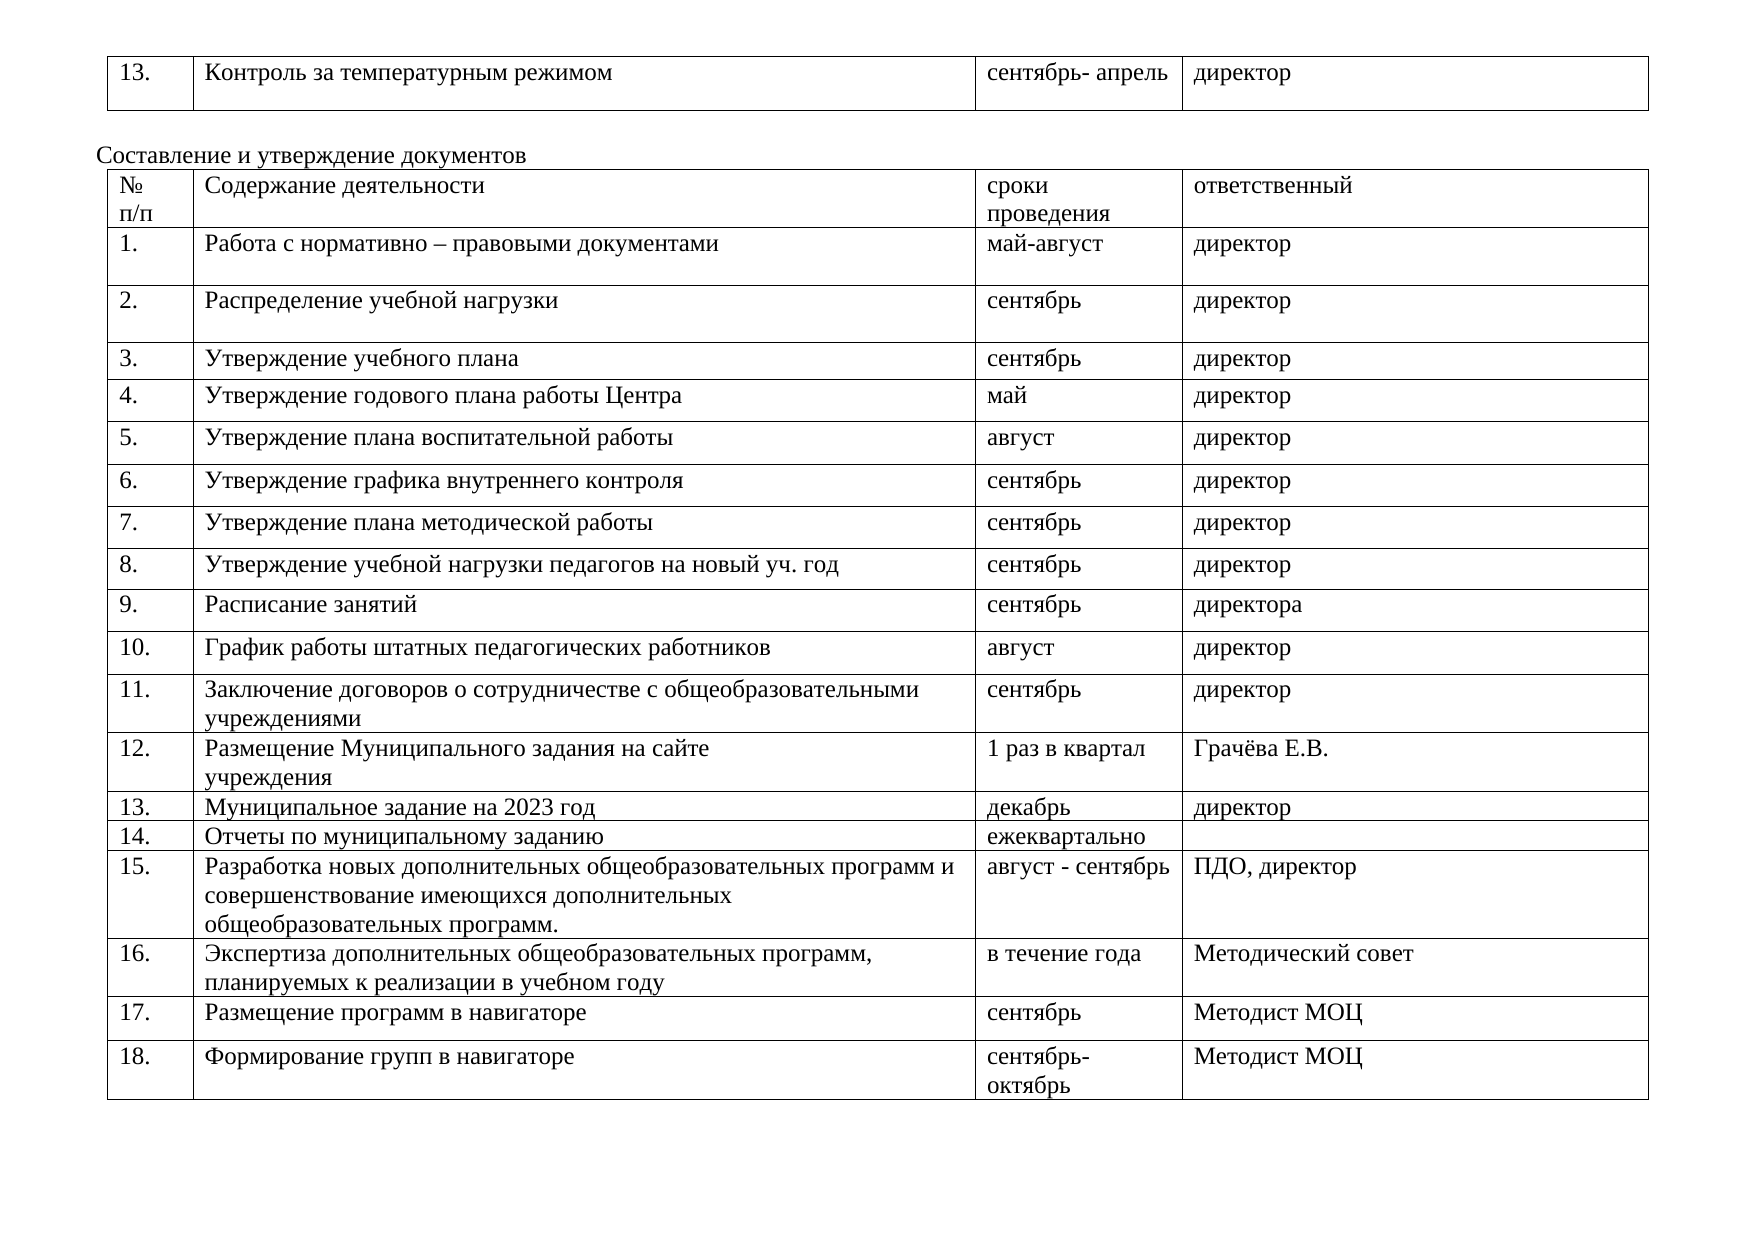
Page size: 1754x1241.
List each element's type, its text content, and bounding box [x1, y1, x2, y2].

table_cell директор [1183, 549, 1648, 588]
table_cell директора [1183, 590, 1648, 631]
table_cell Утверждение графика внутреннего контроля [194, 465, 975, 506]
table_cell 1 раз в квартал [976, 733, 1182, 791]
table_cell директор [1183, 286, 1648, 342]
table_cell директор [1183, 675, 1648, 732]
table_cell ПДО, директор [1183, 851, 1648, 937]
table_cell декабрь [976, 792, 1182, 820]
table_header сентябрь- апрель [976, 57, 1182, 110]
table_cell Отчеты по муниципальному заданию [194, 821, 975, 850]
table_cell 6. [108, 465, 193, 506]
table_cell [1183, 821, 1648, 850]
table_cell Разработка новых дополнительных общеобразовательных программ и совершенствование имеющихся дополнительных общеобразовательных программ. [194, 851, 975, 937]
table_cell сентябрь [976, 286, 1182, 342]
table_header 13. [108, 57, 193, 110]
table_cell Размещение программ в навигаторе [194, 997, 975, 1040]
table_cell 3. [108, 343, 193, 379]
table_cell 7. [108, 507, 193, 548]
table_cell 8. [108, 549, 193, 588]
table_cell август [976, 422, 1182, 464]
table_cell Утверждение плана методической работы [194, 507, 975, 548]
table_cell сентябрь [976, 465, 1182, 506]
text Составление и утверждение документов [96, 140, 1687, 169]
table_header № п/п [108, 170, 193, 227]
table_cell сентябрь [976, 507, 1182, 548]
table_cell директор [1183, 632, 1648, 673]
table_cell Распределение учебной нагрузки [194, 286, 975, 342]
table_cell График работы штатных педагогических работников [194, 632, 975, 673]
table_cell 5. [108, 422, 193, 464]
table_cell директор [1183, 228, 1648, 284]
table_cell 16. [108, 939, 193, 996]
table_cell 13. [108, 792, 193, 820]
table_cell сентябрь [976, 997, 1182, 1040]
table_cell сентябрь [976, 590, 1182, 631]
table_cell директор [1183, 422, 1648, 464]
table_cell август - сентябрь [976, 851, 1182, 937]
table_cell 17. [108, 997, 193, 1040]
table_cell 9. [108, 590, 193, 631]
table_cell директор [1183, 465, 1648, 506]
table_header ответственный [1183, 170, 1648, 227]
table_cell май [976, 380, 1182, 421]
table_cell Формирование групп в навигаторе [194, 1041, 975, 1098]
table_cell директор [1183, 507, 1648, 548]
table_cell Грачёва Е.В. [1183, 733, 1648, 791]
table_cell 4. [108, 380, 193, 421]
table_cell сентябрь- октябрь [976, 1041, 1182, 1098]
table_cell август [976, 632, 1182, 673]
table_cell сентябрь [976, 549, 1182, 588]
table_cell Утверждение учебного плана [194, 343, 975, 379]
table_cell Методист МОЦ [1183, 1041, 1648, 1098]
table_cell сентябрь [976, 675, 1182, 732]
table_header директор [1183, 57, 1648, 110]
table_cell 10. [108, 632, 193, 673]
table_header Содержание деятельности [194, 170, 975, 227]
table_cell Методист МОЦ [1183, 997, 1648, 1040]
table_cell Работа с нормативно – правовыми документами [194, 228, 975, 284]
table_cell Муниципальное задание на 2023 год [194, 792, 975, 820]
table_cell Методический совет [1183, 939, 1648, 996]
table_cell в течение года [976, 939, 1182, 996]
table_header Контроль за температурным режимом [194, 57, 975, 110]
table_cell Утверждение годового плана работы Центра [194, 380, 975, 421]
table_cell ежеквартально [976, 821, 1182, 850]
table_cell 15. [108, 851, 193, 937]
table_cell Заключение договоров о сотрудничестве с общеобразовательными учреждениями [194, 675, 975, 732]
table_cell май-август [976, 228, 1182, 284]
table_cell директор [1183, 792, 1648, 820]
table_cell 14. [108, 821, 193, 850]
table_cell Экспертиза дополнительных общеобразовательных программ, планируемых к реализации в учебном году [194, 939, 975, 996]
table_cell Утверждение учебной нагрузки педагогов на новый уч. год [194, 549, 975, 588]
table_cell 1. [108, 228, 193, 284]
table_cell 2. [108, 286, 193, 342]
table_header сроки проведения [976, 170, 1182, 227]
table_cell сентябрь [976, 343, 1182, 379]
table_cell Утверждение плана воспитательной работы [194, 422, 975, 464]
table_cell 18. [108, 1041, 193, 1098]
table_cell директор [1183, 343, 1648, 379]
table_cell 11. [108, 675, 193, 732]
table_cell Размещение Муниципального задания на сайте учреждения [194, 733, 975, 791]
table_cell директор [1183, 380, 1648, 421]
table_cell 12. [108, 733, 193, 791]
table_cell Расписание занятий [194, 590, 975, 631]
